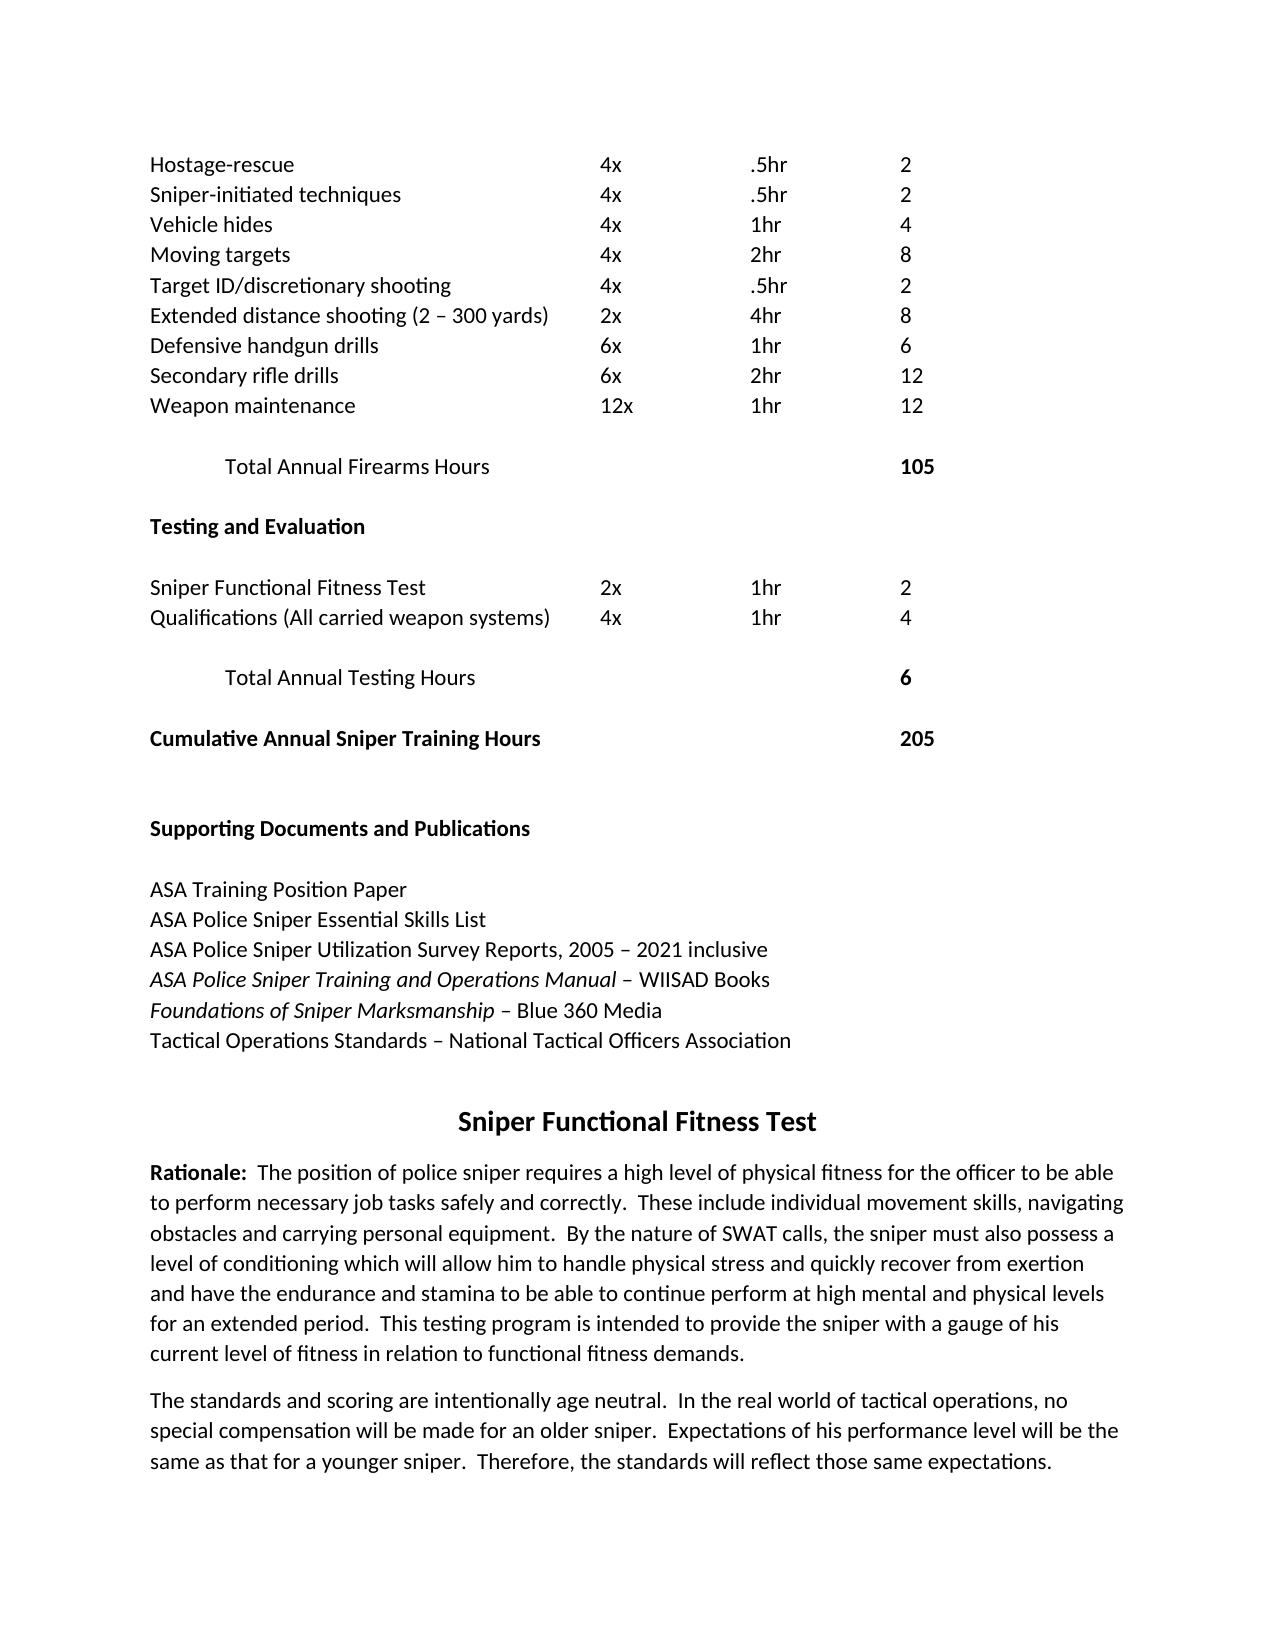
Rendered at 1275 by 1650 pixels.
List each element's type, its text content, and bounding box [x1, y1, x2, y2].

text Target ID/discretionary shooting 4x .5hr 2 [150, 271, 1125, 299]
text Hostage-rescue 4x .5hr 2 [150, 150, 1125, 178]
text Total Annual Firearms Hours 105 [150, 452, 1125, 480]
text Sniper-initiated techniques 4x .5hr 2 [150, 180, 1125, 208]
text ASA Training Position Paper [150, 875, 1125, 903]
text Weapon maintenance 12x 1hr 12 [150, 392, 1125, 420]
text ASA Police Sniper Utilization Survey Reports, 2005 – 2021 inclusive [150, 935, 1125, 963]
text Extended distance shooting (2 – 300 yards) 2x 4hr 8 [150, 301, 1125, 329]
text Sniper Functional Fitness Test 2x 1hr 2 [150, 573, 1125, 601]
text Supporting Documents and Publications [150, 814, 1125, 843]
text Total Annual Testing Hours 6 [150, 663, 1125, 692]
text Sniper Functional Fitness Test [150, 1103, 1125, 1139]
text Moving targets 4x 2hr 8 [150, 241, 1125, 269]
text ASA Police Sniper Training and Operations Manual – WIISAD Books [150, 966, 1125, 994]
text Rationale: The position of police sniper requires a high level of physical fitness for the officer to be able to perform necessary job tasks safely and correctly. These include individual movement skills, navigating obstacles and carrying personal equipment. By the nature of SWAT calls, the sniper must also possess a level of conditioning which will allow him to handle physical stress and quickly recover from exertion and have the endurance and stamina to be able to continue perform at high mental and physical levels for an extended period. This testing program is intended to provide the sniper with a gauge of his current level of fitness in relation to functional fitness demands. [150, 1158, 1125, 1367]
text Foundations of Sniper Marksmanship – Blue 360 Media [150, 996, 1125, 1024]
text ASA Police Sniper Essential Skills List [150, 905, 1125, 933]
text Cumulative Annual Sniper Training Hours 205 [150, 724, 1125, 752]
text The standards and scoring are intentionally age neutral. In the real world of tactical operations, no special compensation will be made for an older sniper. Expectations of his performance level will be the same as that for a younger sniper. Therefore, the standards will reflect those same expectations. [150, 1386, 1125, 1475]
text Vehicle hides 4x 1hr 4 [150, 210, 1125, 238]
text Testing and Evaluation [150, 512, 1125, 541]
text Secondary rifle drills 6x 2hr 12 [150, 361, 1125, 389]
text Qualifications (All carried weapon systems) 4x 1hr 4 [150, 603, 1125, 631]
text Defensive handgun drills 6x 1hr 6 [150, 331, 1125, 359]
text Tactical Operations Standards – National Tactical Officers Association [150, 1026, 1125, 1054]
